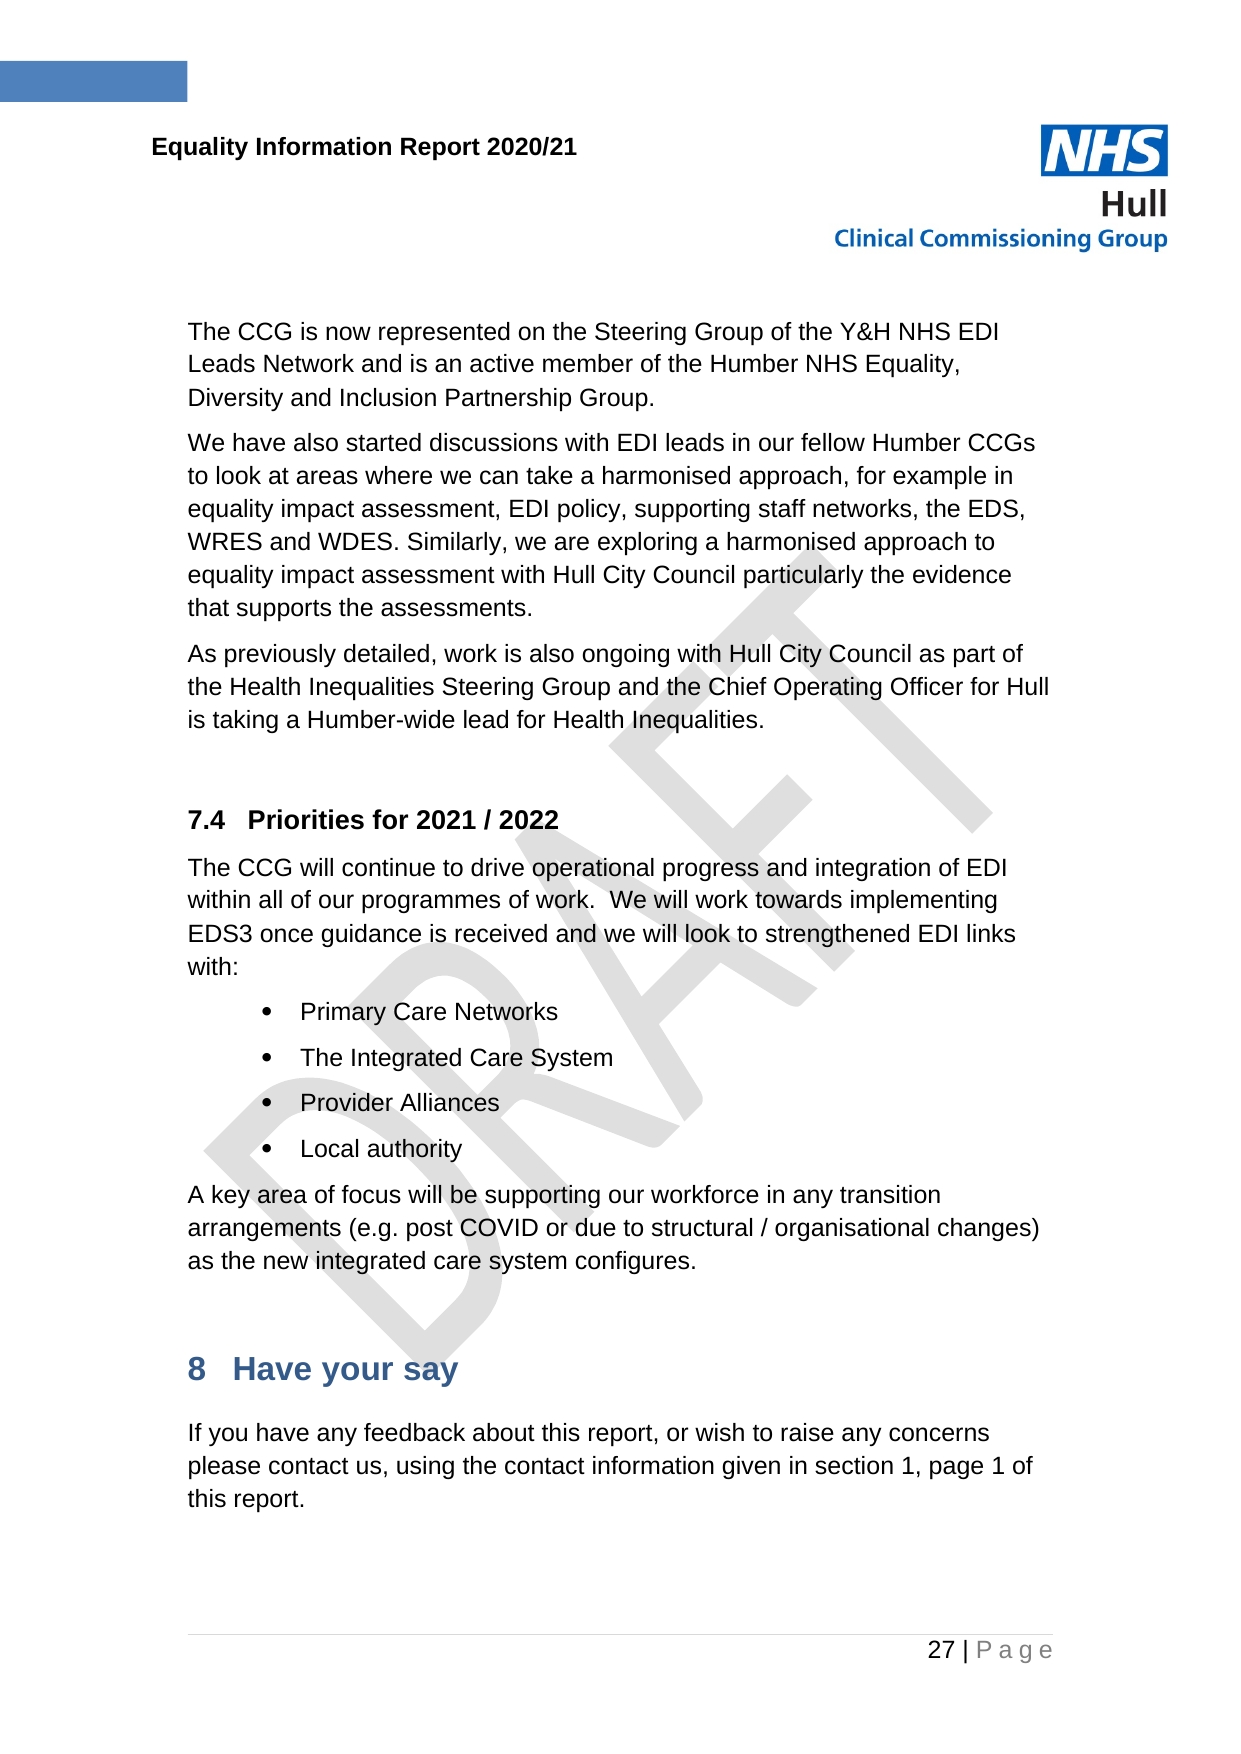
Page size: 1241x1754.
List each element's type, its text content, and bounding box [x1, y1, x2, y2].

text The CCG will continue to drive operational progress and integration of EDI within all of our programmes of work. We will work towards implementing EDS3 once guidance is received and we will look to strengthened EDI links with: [187, 852, 1053, 980]
subtitle Have your say [187, 1349, 1053, 1388]
text A key area of focus will be supporting our workforce in any transition arrangements (e.g. post COVID or due to structural / organisational changes) as the new integrated care system configures. [187, 1179, 1053, 1274]
picture [827, 116, 1171, 259]
text As previously detailed, work is also ongoing with Hull City Council as part of the Health Inequalities Steering Group and the Chief Operating Officer for Hull is taking a Humber-wide lead for Health Inequalities. [187, 639, 1053, 733]
text The CCG is now represented on the Steering Group of the Y&H NHS EDI Leads Network and is an active member of the Humber NHS Equality, Diversity and Inclusion Partnership Group. [187, 316, 1053, 411]
subtitle 7.4 Priorities for 2021 / 2022 [187, 804, 1053, 835]
list Local authority [262, 1134, 1053, 1163]
text We have also started discussions with EDI leads in our fellow Humber CCGs to look at areas where we can take a harmonised approach, for example in equality impact assessment, EDI policy, supporting staff networks, the EDS, WRES and WDES. Similarly, we are exploring a harmonised approach to equality impact assessment with Hull City Council particularly the evidence that supports the assessments. [187, 428, 1053, 622]
list Provider Alliances [262, 1088, 1053, 1117]
list The Integrated Care System [262, 1043, 1053, 1072]
text If you have any feedback about this report, or wish to raise any concerns please contact us, using the contact information given in section 1, page 1 of this report. [187, 1418, 1053, 1513]
list Primary Care Networks [262, 997, 1053, 1026]
